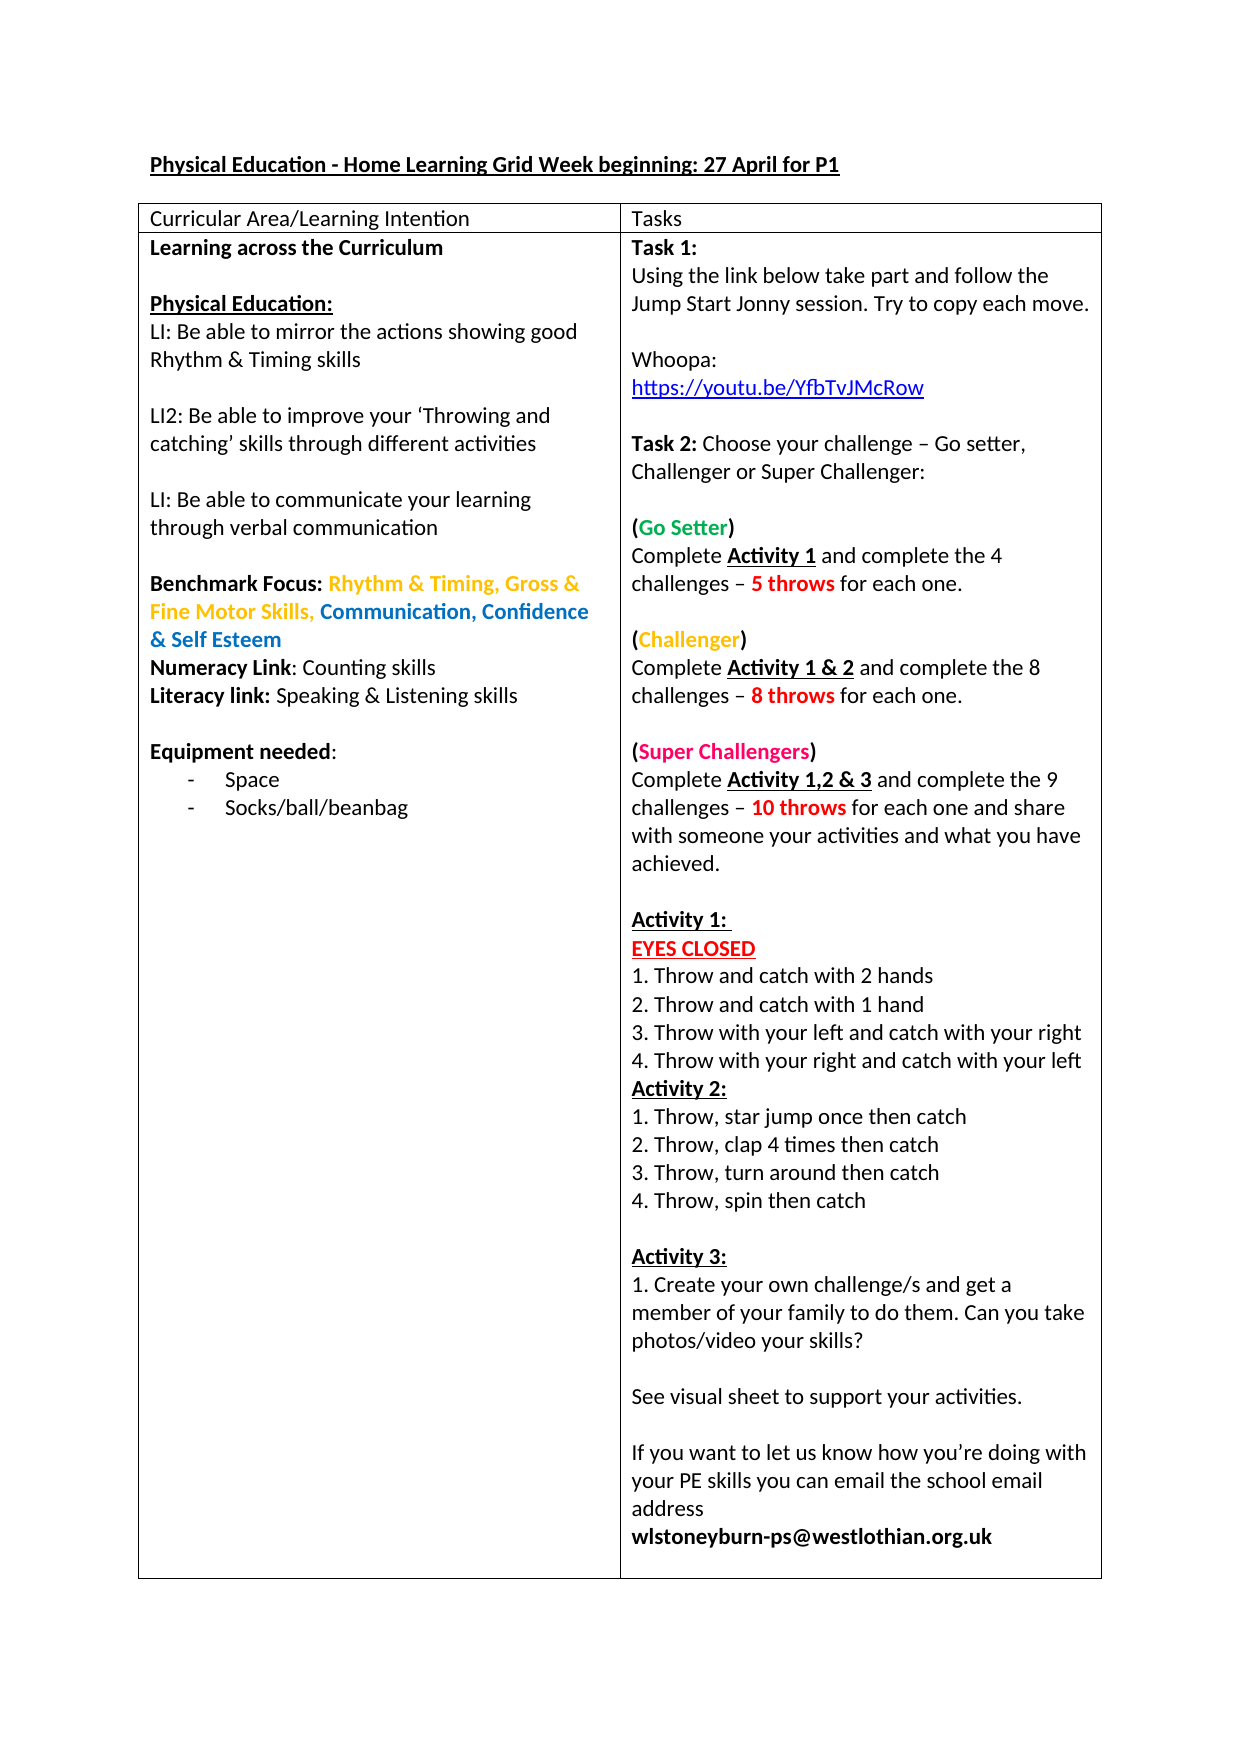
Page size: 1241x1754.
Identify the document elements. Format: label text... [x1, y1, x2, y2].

table_header Curricular Area/Learning Intention [139, 204, 620, 232]
text Physical Education - Home Learning Grid Week beginning: 27 April for P1 [150, 150, 1090, 178]
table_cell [139, 233, 620, 1578]
table_header Tasks [621, 204, 1101, 232]
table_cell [621, 233, 1101, 1578]
